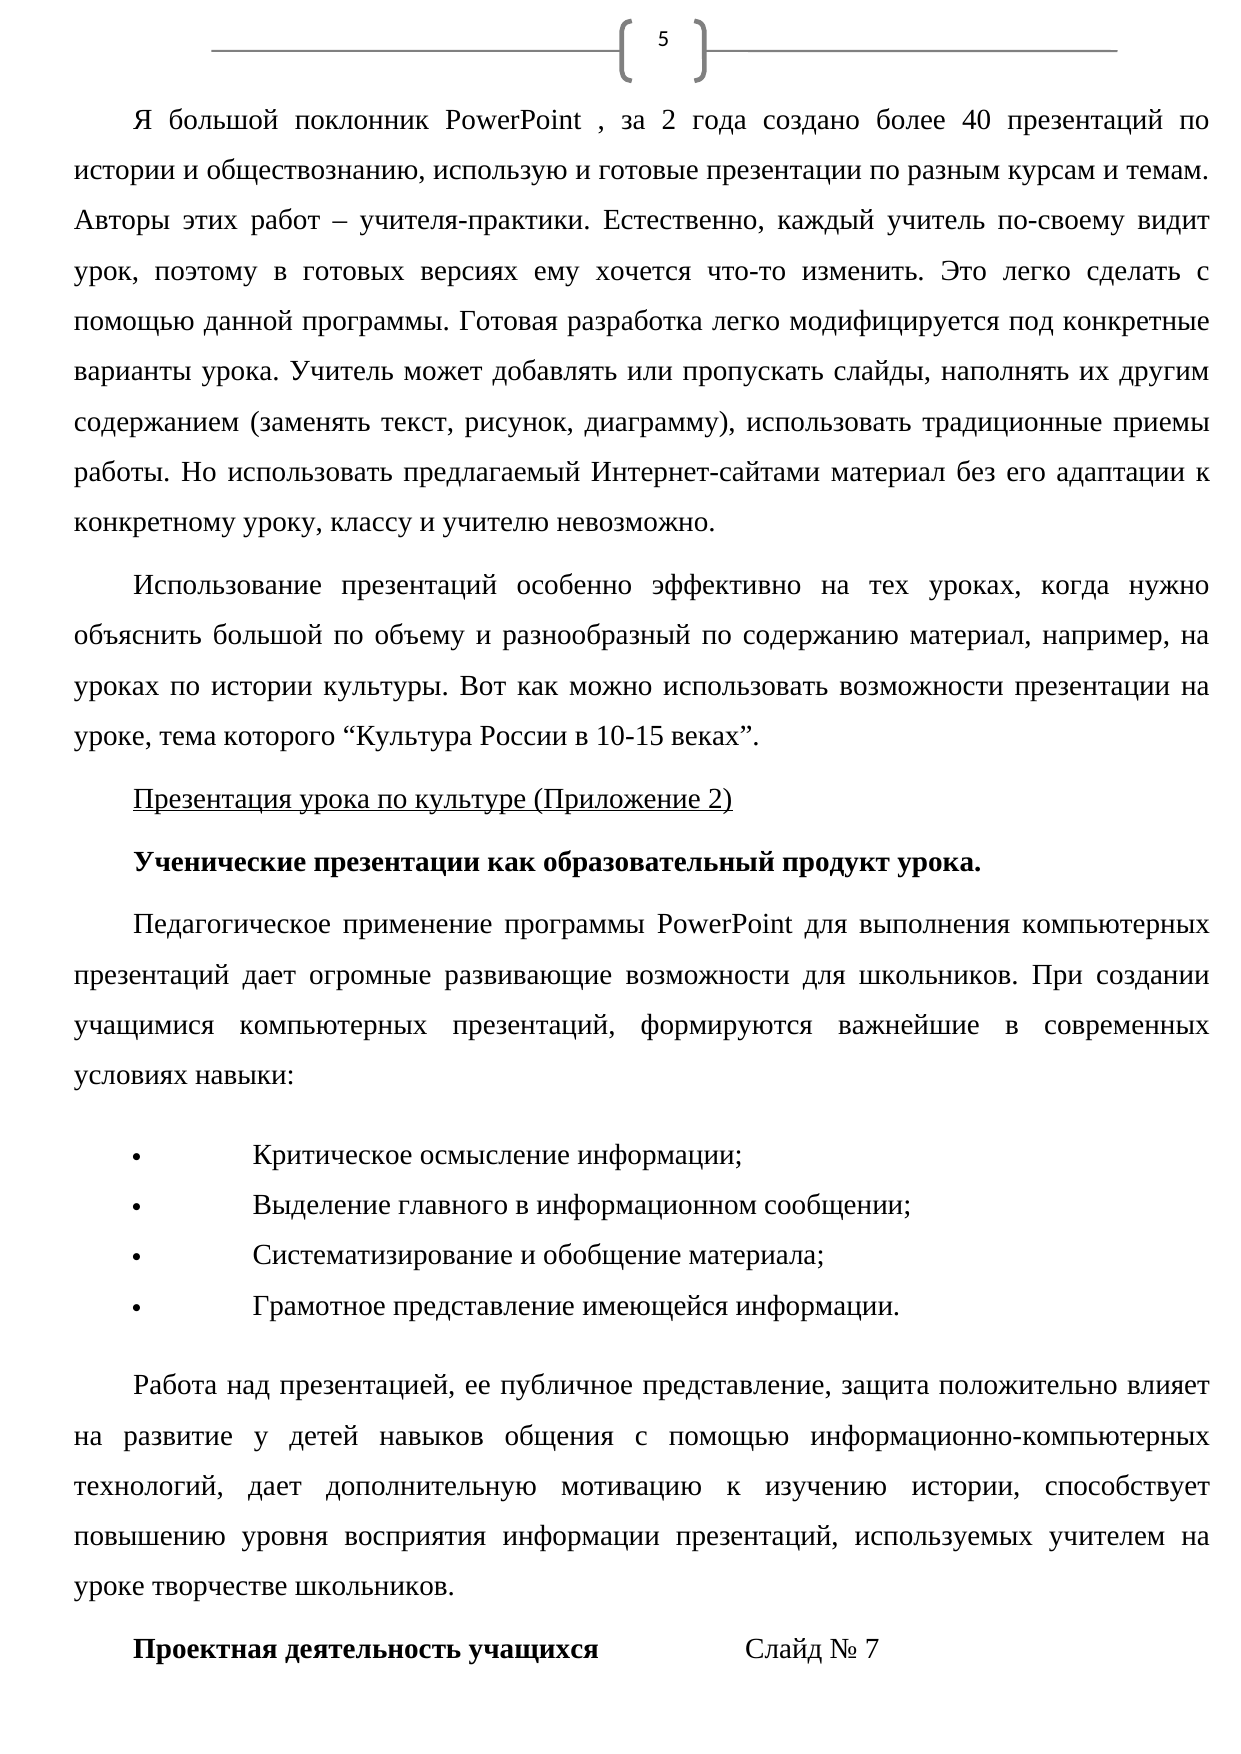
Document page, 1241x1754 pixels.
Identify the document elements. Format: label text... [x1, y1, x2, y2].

text Я большой поклонник PowerPoint , за 2 года создано более 40 презентаций по истории и обществознанию, использую и готовые презентации по разным курсам и темам. Авторы этих работ – учителя-практики. Естественно, каждый учитель по-своему видит урок, поэтому в готовых версиях ему хочется что-то изменить. Это легко сделать с помощью данной программы. Готовая разработка легко модифицируется под конкретные варианты урока. Учитель может добавлять или пропускать слайды, наполнять их другим содержанием (заменять текст, рисунок, диаграмму), использовать традиционные приемы работы. Но использовать предлагаемый Интернет-сайтами материал без его адаптации к конкретному уроку, классу и учителю невозможно. [74, 102, 1211, 538]
list Грамотное представление имеющейся информации. [74, 1288, 1211, 1321]
text Ученические презентации как образовательный продукт урока. [74, 844, 1211, 877]
list Критическое осмысление информации; [74, 1137, 1211, 1170]
text Работа над презентацией, ее публичное представление, защита положительно влияет на развитие у детей навыков общения с помощью информационно-компьютерных технологий, дает дополнительную мотивацию к изучению истории, способствует повышению уровня восприятия информации презентаций, используемых учителем на уроке творчестве школьников. [74, 1367, 1211, 1602]
text Презентация урока по культуре (Приложение 2) [74, 781, 1211, 814]
text Проектная деятельность учащихся Слайд № 7 [74, 1631, 1211, 1665]
list Выделение главного в информационном сообщении; [74, 1187, 1211, 1221]
text Педагогическое применение программы PowerPoint для выполнения компьютерных презентаций дает огромные развивающие возможности для школьников. При создании учащимися компьютерных презентаций, формируются важнейшие в современных условиях навыки: [74, 906, 1211, 1091]
text Использование презентаций особенно эффективно на тех уроках, когда нужно объяснить большой по объему и разнообразный по содержанию материал, например, на уроках по истории культуры. Вот как можно использовать возможности презентации на уроке, тема которого “Культура России в 10-15 веках”. [74, 567, 1211, 752]
list Систематизирование и обобщение материала; [74, 1237, 1211, 1271]
